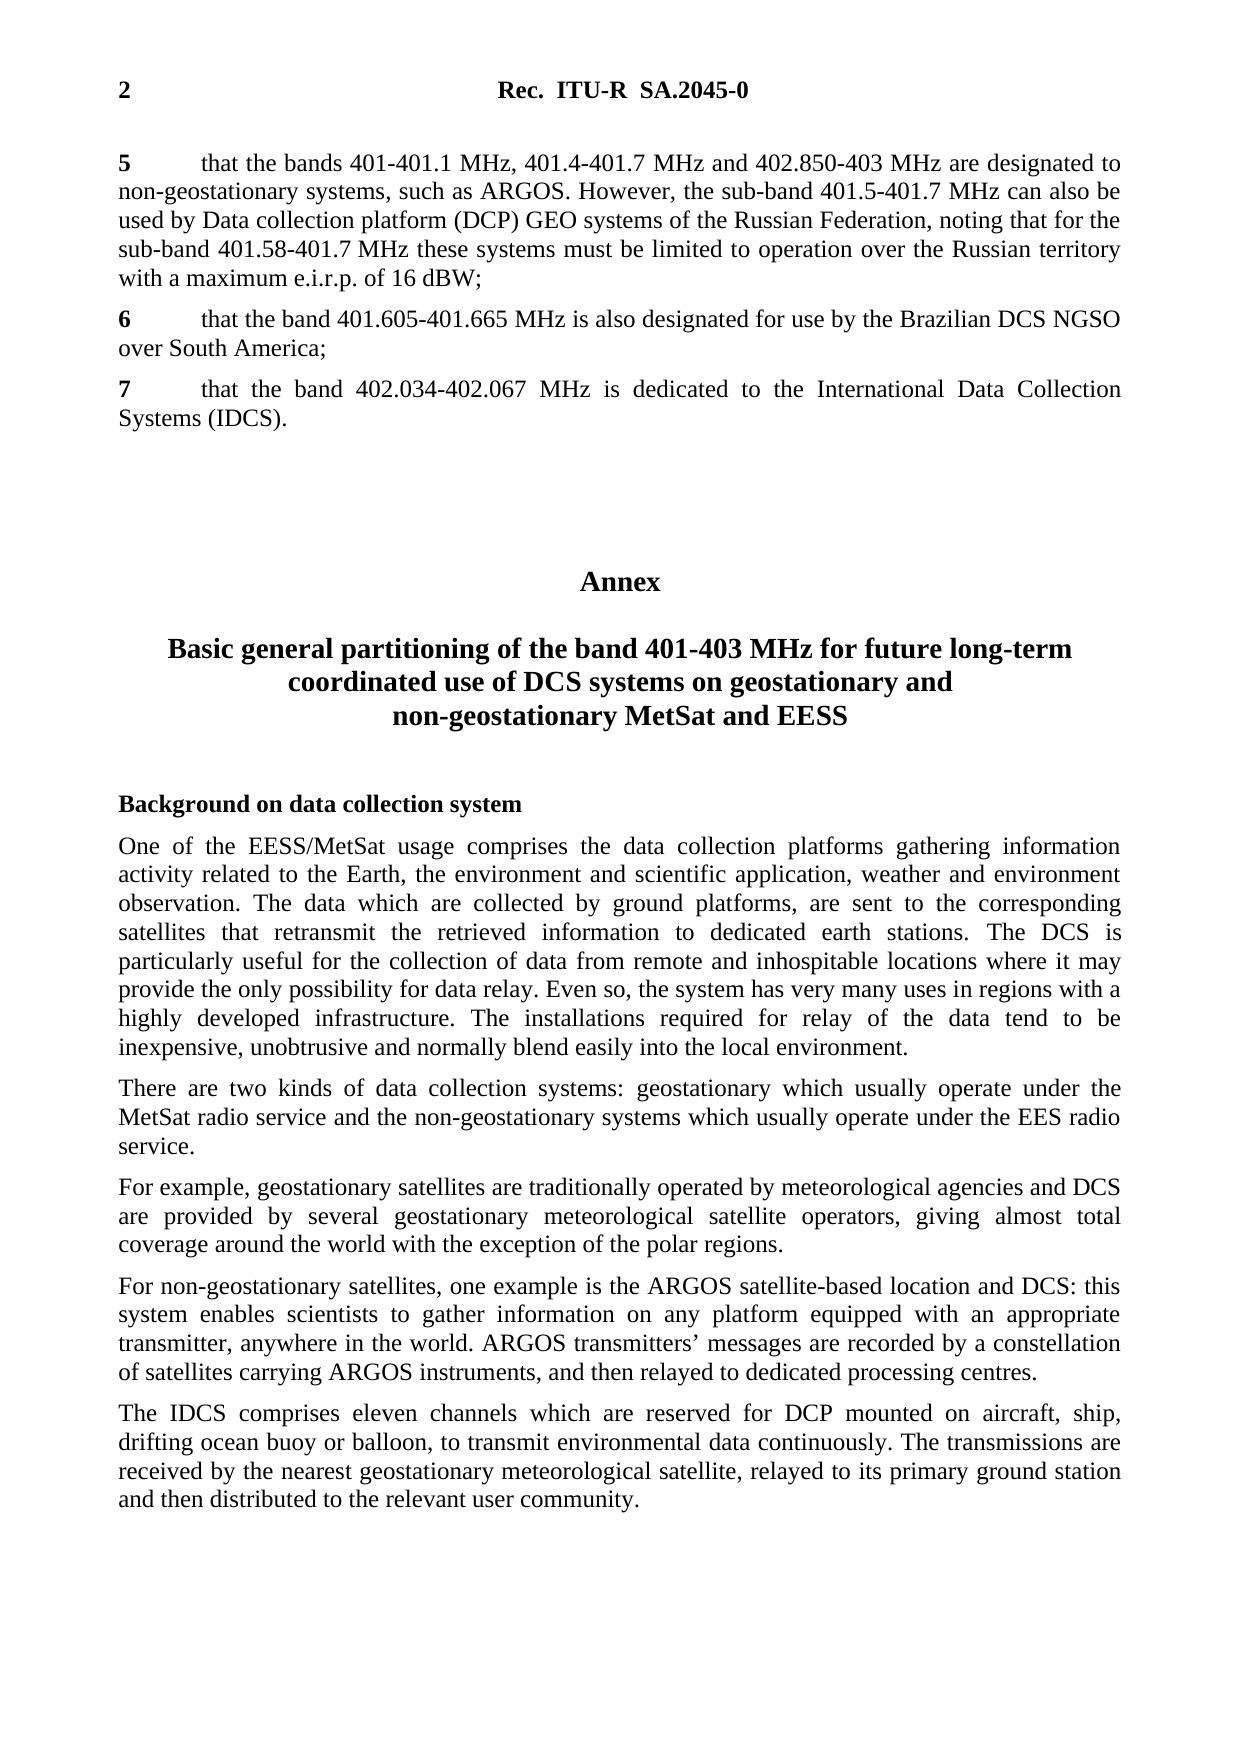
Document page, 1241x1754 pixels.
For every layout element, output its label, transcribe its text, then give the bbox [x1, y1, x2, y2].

title Annex Basic general partitioning of the band 401-403 MHz for future long-term coordinated use of DCS systems on geostationary and non-geostationary MetSat and EESS [118, 564, 1122, 732]
text For example, geostationary satellites are traditionally operated by meteorological agencies and DCS are provided by several geostationary meteorological satellite operators, giving almost total coverage around the world with the exception of the polar regions. [118, 1172, 1122, 1258]
text For non-geostationary satellites, one example is the ARGOS satellite-based location and DCS: this system enables scientists to gather information on any platform equipped with an appropriate transmitter, anywhere in the world. ARGOS transmitters’ messages are recorded by a constellation of satellites carrying ARGOS instruments, and then relayed to dedicated processing centres. [118, 1271, 1122, 1386]
text 6 that the band 401.605-401.665 MHz is also designated for use by the Brazilian DCS NGSO over South America; [118, 304, 1122, 361]
text There are two kinds of data collection systems: geostationary which usually operate under the MetSat radio service and the non-geostationary systems which usually operate under the EES radio service. [118, 1073, 1122, 1159]
subtitle Background on data collection system [118, 789, 1122, 818]
text The IDCS comprises eleven channels which are reserved for DCP mounted on aircraft, ship, drifting ocean buoy or balloon, to transmit environmental data continuously. The transmissions are received by the nearest geostationary meteorological satellite, relayed to its primary ground station and then distributed to the relevant user community. [118, 1398, 1122, 1513]
text 7 that the band 402.034-402.067 MHz is dedicated to the International Data Collection Systems (IDCS). [118, 374, 1122, 431]
text 5 that the bands 401-401.1 MHz, 401.4-401.7 MHz and 402.850-403 MHz are designated to non-geostationary systems, such as ARGOS. However, the sub-band 401.5-401.7 MHz can also be used by Data collection platform (DCP) GEO systems of the Russian Federation, noting that for the sub-band 401.58-401.7 MHz these systems must be limited to operation over the Russian territory with a maximum e.i.r.p. of 16 dBW; [118, 148, 1122, 291]
text One of the EESS/MetSat usage comprises the data collection platforms gathering information activity related to the Earth, the environment and scientific application, weather and environment observation. The data which are collected by ground platforms, are sent to the corresponding satellites that retransmit the retrieved information to dedicated earth stations. The DCS is particularly useful for the collection of data from remote and inhospitable locations where it may provide the only possibility for data relay. Even so, the system has very many uses in regions with a highly developed infrastructure. The installations required for relay of the data tend to be inexpensive, unobtrusive and normally blend easily into the local environment. [118, 831, 1122, 1061]
